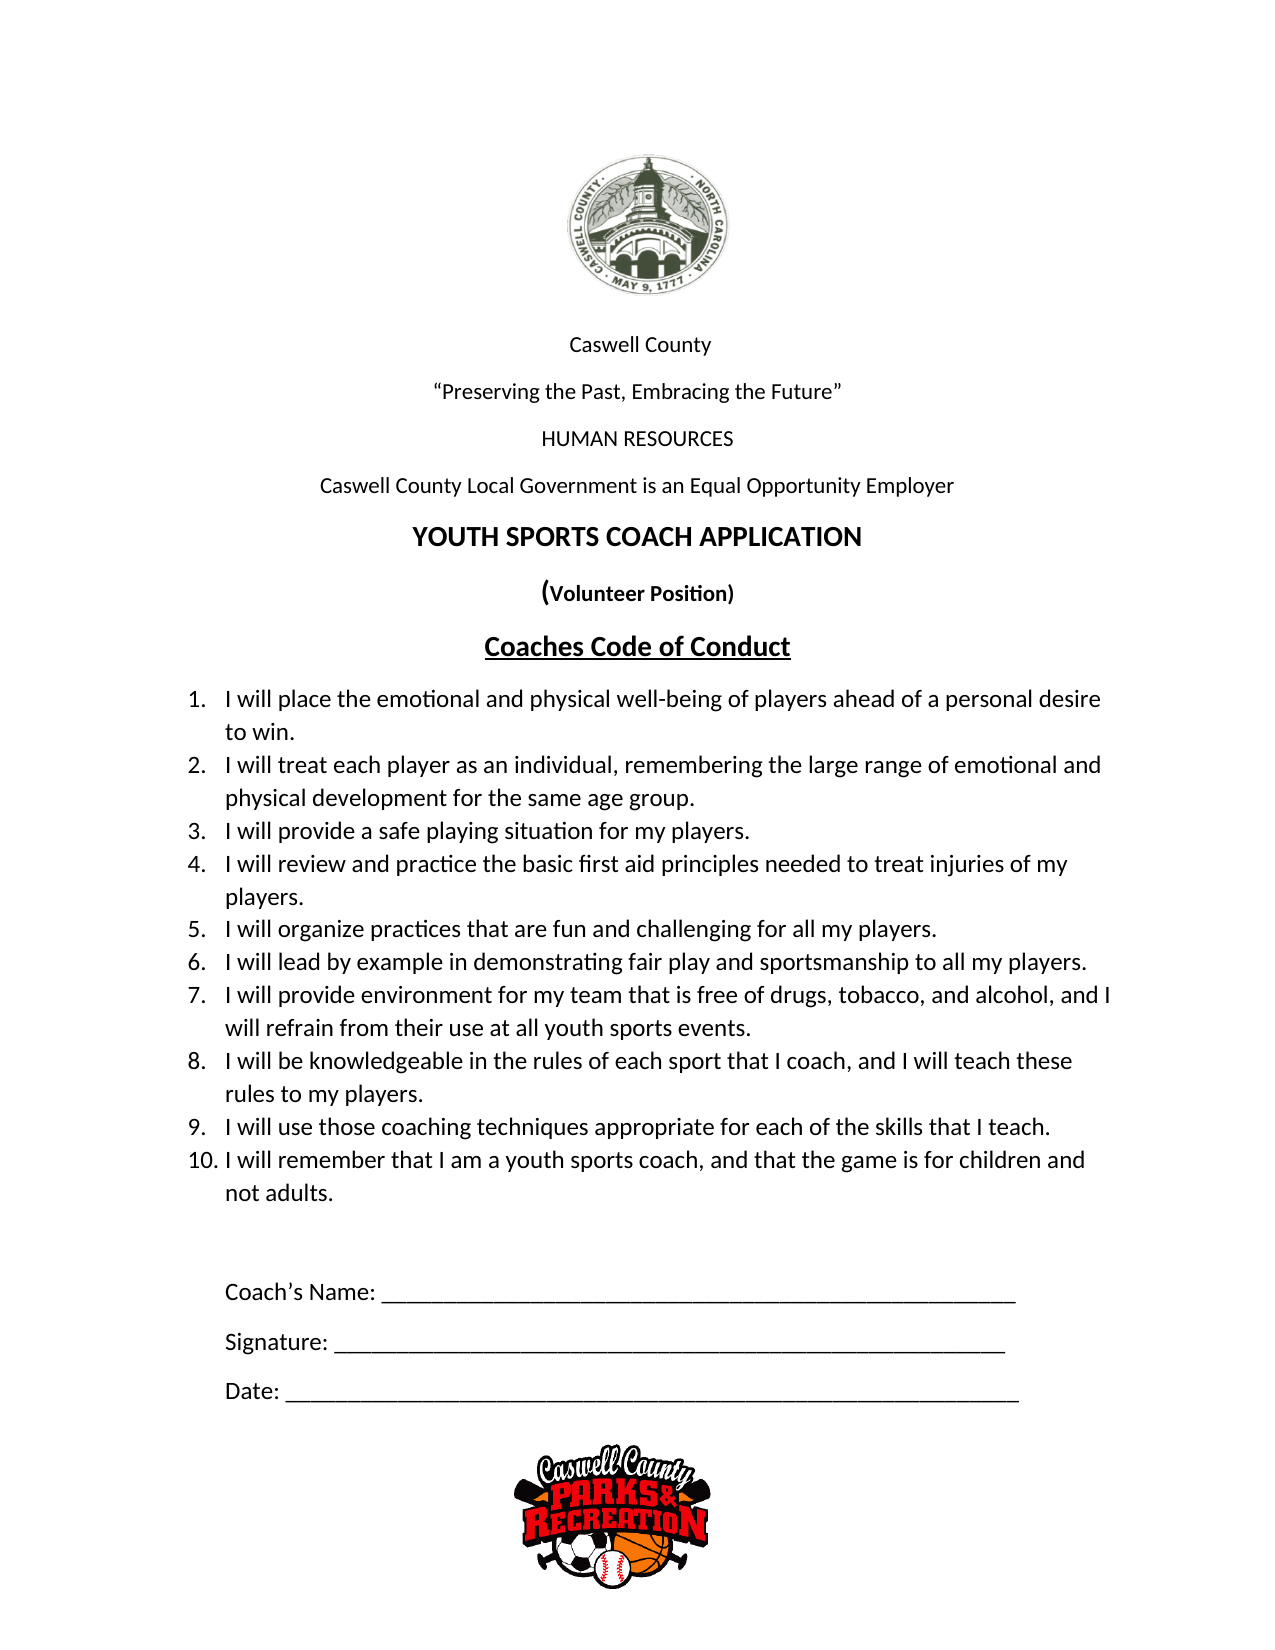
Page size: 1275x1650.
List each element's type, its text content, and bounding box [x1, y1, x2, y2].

picture [561, 150, 730, 297]
list I will organize practices that are fun and challenging for all my players. [187, 914, 1125, 944]
list I will place the emotional and physical well-being of players ahead of a personal desire to win. [187, 683, 1125, 747]
list I will review and practice the basic first aid principles needed to treat injuries of my players. [187, 848, 1125, 911]
text YOUTH SPORTS COACH APPLICATION [150, 518, 1125, 553]
text (Volunteer Position) [150, 573, 1125, 609]
list I will lead by example in demonstrating fair play and sportsmanship to all my players. [187, 947, 1125, 977]
list I will provide environment for my team that is free of drugs, tobacco, and alcohol, and I will refrain from their use at all youth sports events. [187, 979, 1125, 1043]
list I will use those coaching techniques appropriate for each of the skills that I teach. [187, 1111, 1125, 1142]
text “Preserving the Past, Embracing the Future” [150, 377, 1125, 405]
text Caswell County Local Government is an Equal Opportunity Employer [150, 471, 1125, 499]
list I will be knowledgeable in the rules of each sport that I coach, and I will teach these rules to my players. [187, 1045, 1125, 1109]
text Signature: ______________________________________________________ [225, 1326, 1125, 1356]
text Caswell County [150, 330, 1125, 358]
text Date: ___________________________________________________________ [225, 1375, 1125, 1406]
text HUMAN RESOURCES [150, 424, 1125, 452]
list I will remember that I am a youth sports coach, and that the game is for children and not adults. [187, 1144, 1125, 1207]
list I will provide a safe playing situation for my players. [187, 815, 1125, 845]
text Coaches Code of Conduct [150, 628, 1125, 664]
text Coach’s Name: ___________________________________________________ [150, 1276, 1125, 1307]
picture [489, 1440, 734, 1597]
list I will treat each player as an individual, remembering the large range of emotional and physical development for the same age group. [187, 749, 1125, 812]
